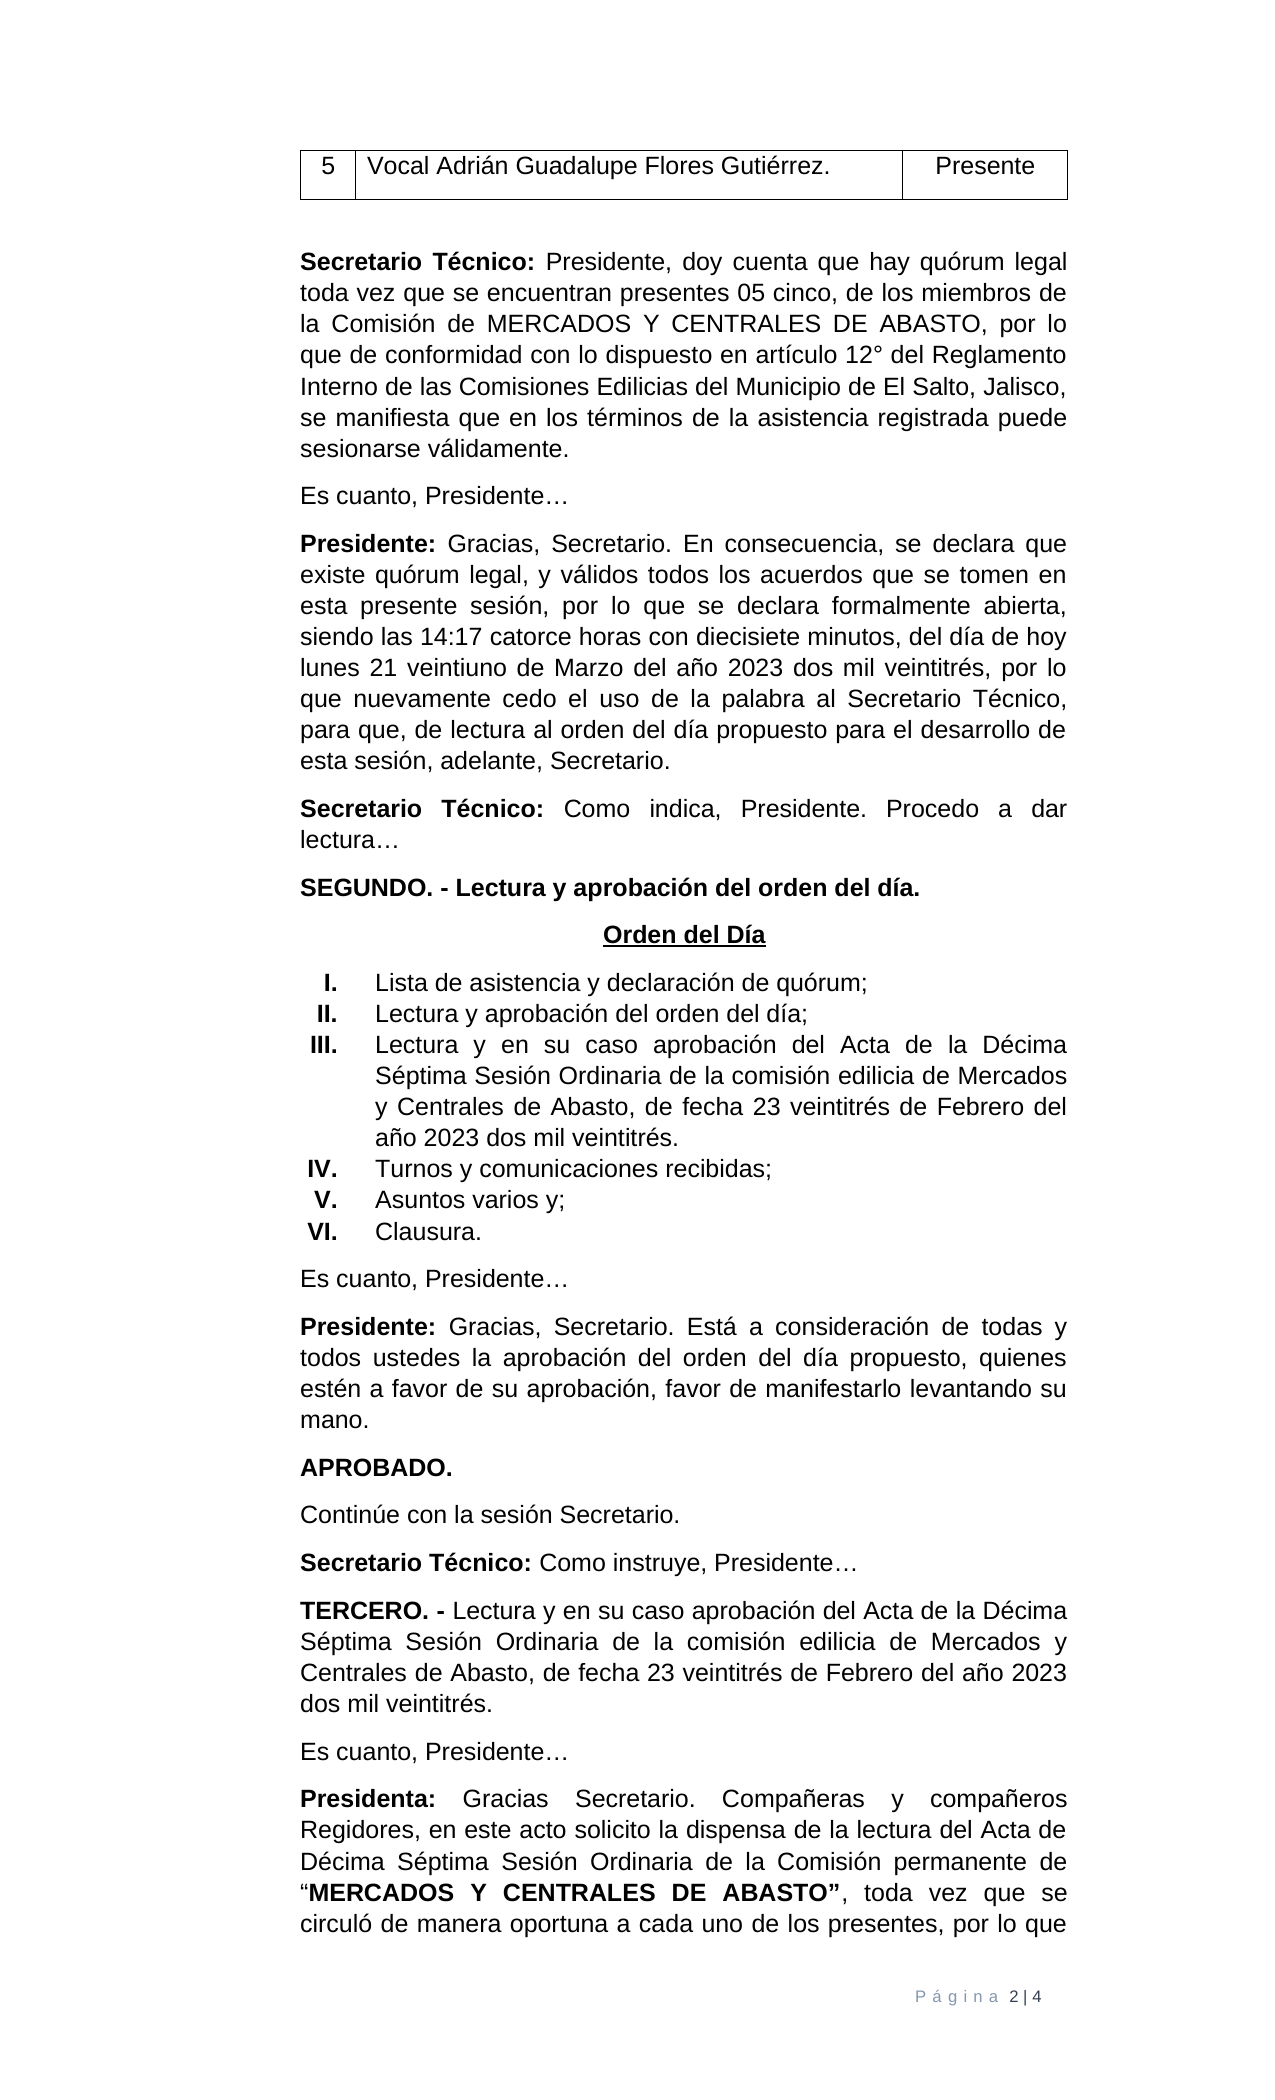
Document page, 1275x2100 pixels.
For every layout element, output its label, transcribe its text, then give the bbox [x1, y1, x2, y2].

text Secretario Técnico: Como indica, Presidente. Procedo a dar lectura… [300, 794, 1068, 854]
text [300, 1784, 1068, 1937]
table_cell Vocal Adrián Guadalupe Flores Gutiérrez. [356, 151, 902, 198]
text Secretario Técnico: Como instruye, Presidente… [300, 1548, 1068, 1577]
text APROBADO. [300, 1453, 1068, 1481]
text Es cuanto, Presidente… [300, 481, 1068, 510]
list Asuntos varios y; [337, 1185, 1068, 1214]
table_cell 5 [301, 151, 355, 198]
text Presidente: Gracias, Secretario. En consecuencia, se declara que existe quórum legal, y válidos todos los acuerdos que se tomen en esta presente sesión, por lo que se declara formalmente abierta, siendo las 14:17 catorce horas con diecisiete minutos, del día de hoy lunes 21 veintiuno de Marzo del año 2023 dos mil veintitrés, por lo que nuevamente cedo el uso de la palabra al Secretario Técnico, para que, de lectura al orden del día propuesto para el desarrollo de esta sesión, adelante, Secretario. [300, 529, 1068, 775]
list Clausura. [337, 1216, 1068, 1245]
text Es cuanto, Presidente… [300, 1737, 1068, 1765]
text Continúe con la sesión Secretario. [300, 1500, 1068, 1529]
text Orden del Día [300, 920, 1068, 949]
text SEGUNDO. - Lectura y aprobación del orden del día. [300, 873, 1068, 901]
text Es cuanto, Presidente… [300, 1264, 1068, 1293]
list Turnos y comunicaciones recibidas; [337, 1154, 1068, 1183]
list Lectura y en su caso aprobación del Acta de la Décima Séptima Sesión Ordinaria de la comisión edilicia de Mercados y Centrales de Abasto, de fecha 23 veintitrés de Febrero del año 2023 dos mil veintitrés. [337, 1030, 1068, 1152]
table_cell Presente [903, 151, 1067, 198]
text Presidente: Gracias, Secretario. Está a consideración de todas y todos ustedes la aprobación del orden del día propuesto, quienes estén a favor de su aprobación, favor de manifestarlo levantando su mano. [300, 1312, 1068, 1434]
text TERCERO. - Lectura y en su caso aprobación del Acta de la Décima Séptima Sesión Ordinaria de la comisión edilicia de Mercados y Centrales de Abasto, de fecha 23 veintitrés de Febrero del año 2023 dos mil veintitrés. [300, 1596, 1068, 1718]
text Secretario Técnico: Presidente, doy cuenta que hay quórum legal toda vez que se encuentran presentes 05 cinco, de los miembros de la Comisión de MERCADOS Y CENTRALES DE ABASTO, por lo que de conformidad con lo dispuesto en artículo 12° del Reglamento Interno de las Comisiones Edilicias del Municipio de El Salto, Jalisco, se manifiesta que en los términos de la asistencia registrada puede sesionarse válidamente. [300, 247, 1068, 462]
list Lista de asistencia y declaración de quórum; [337, 968, 1068, 997]
list Lectura y aprobación del orden del día; [337, 999, 1068, 1028]
